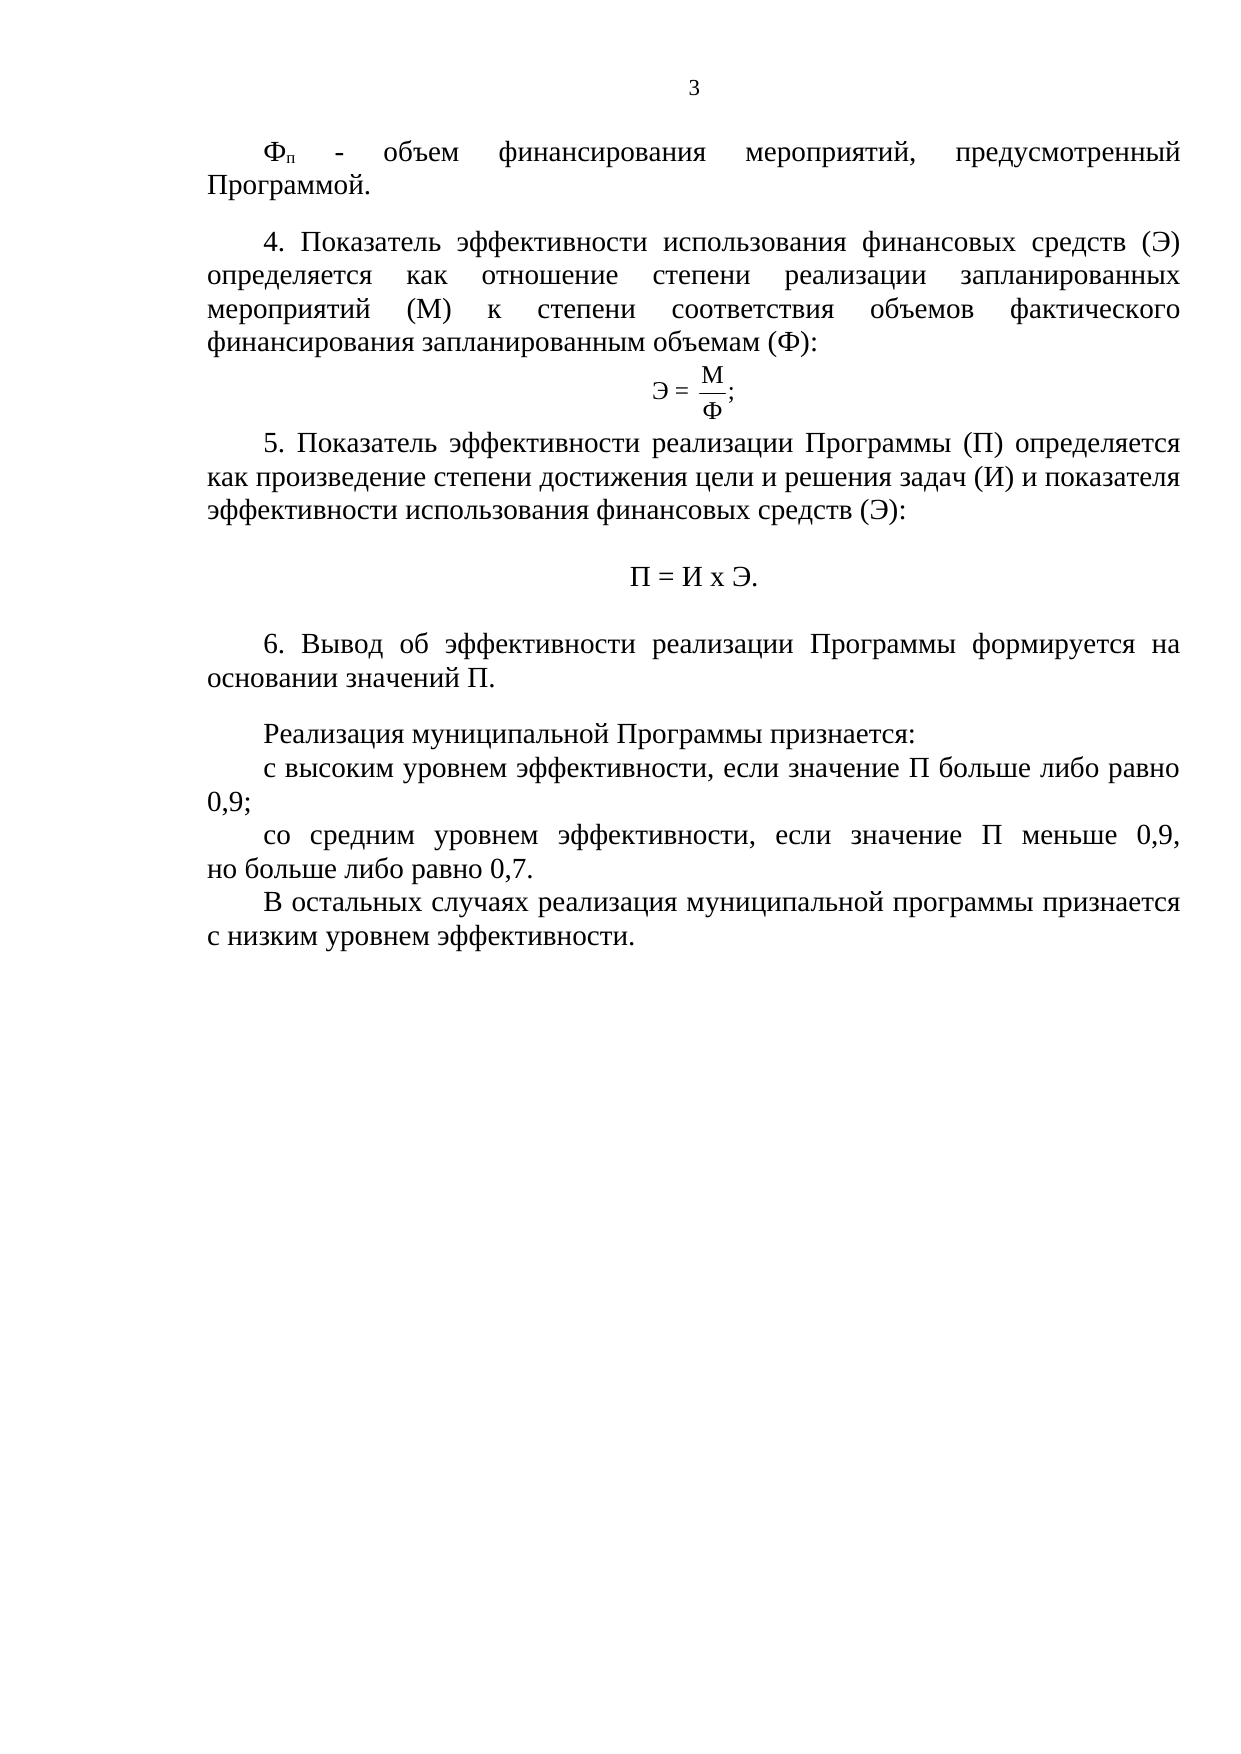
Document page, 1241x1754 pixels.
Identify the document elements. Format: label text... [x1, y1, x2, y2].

text с высоким уровнем эффективности, если значение П больше либо равно 0,9; [207, 750, 1181, 817]
text со средним уровнем эффективности, если значение П меньше 0,9, но больше либо равно 0,7. [207, 817, 1181, 884]
text 6. Вывод об эффективности реализации Программы формируется на основании значений П. [207, 627, 1181, 694]
text Реализация муниципальной Программы признается: [207, 717, 1181, 750]
text 4. Показатель эффективности использования финансовых средств (Э) определяется как отношение степени реализации запланированных мероприятий (М) к степени соответствия объемов фактического финансирования запланированным объемам (Ф): [207, 224, 1181, 358]
text П = И x Э. [207, 559, 1181, 593]
text 5. Показатель эффективности реализации Программы (П) определяется как произведение степени достижения цели и решения задач (И) и показателя эффективности использования финансовых средств (Э): [207, 425, 1181, 526]
text В остальных случаях реализация муниципальной программы признается с низким уровнем эффективности. [207, 884, 1181, 951]
text Фп - объем финансирования мероприятий, предусмотренный Программой. [207, 134, 1181, 201]
